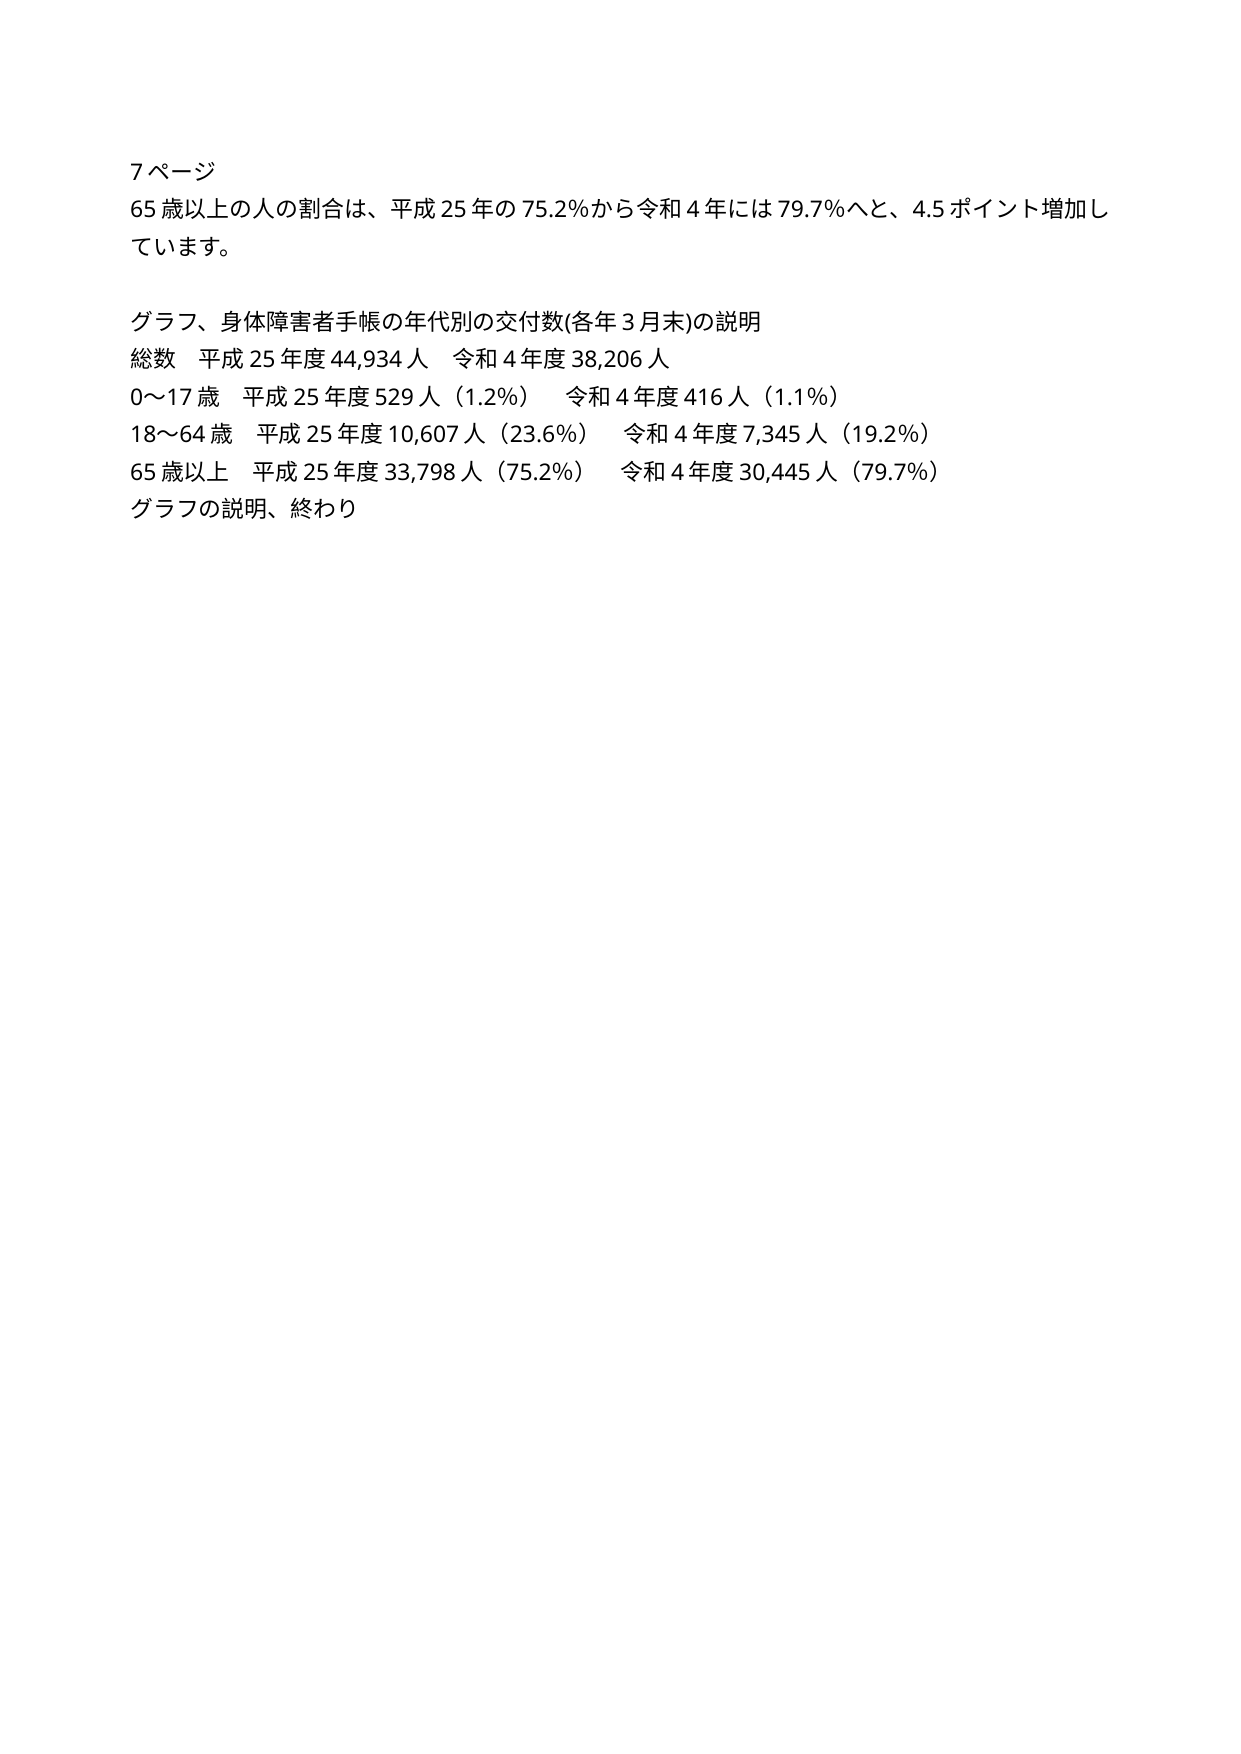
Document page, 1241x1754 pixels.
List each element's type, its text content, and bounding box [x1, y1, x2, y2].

text 0～17歳 平成25年度529人（1.2％） 令和4年度416人（1.1％） [130, 377, 1110, 414]
text 18～64歳 平成25年度10,607人（23.6％） 令和4年度7,345人（19.2％） [130, 414, 1110, 452]
text 65歳以上 平成25年度33,798人（75.2％） 令和4年度30,445人（79.7％） [130, 452, 1110, 489]
text 65歳以上の人の割合は、平成25年の75.2％から令和4年には79.7％へと、4.5ポイント増加しています。 [130, 189, 1110, 264]
text グラフの説明、終わり [130, 489, 1110, 527]
text グラフ、身体障害者手帳の年代別の交付数(各年3月末)の説明 [130, 302, 1110, 339]
text 7ページ [130, 152, 1110, 189]
text 総数 平成25年度44,934人 令和4年度38,206人 [130, 339, 1110, 377]
